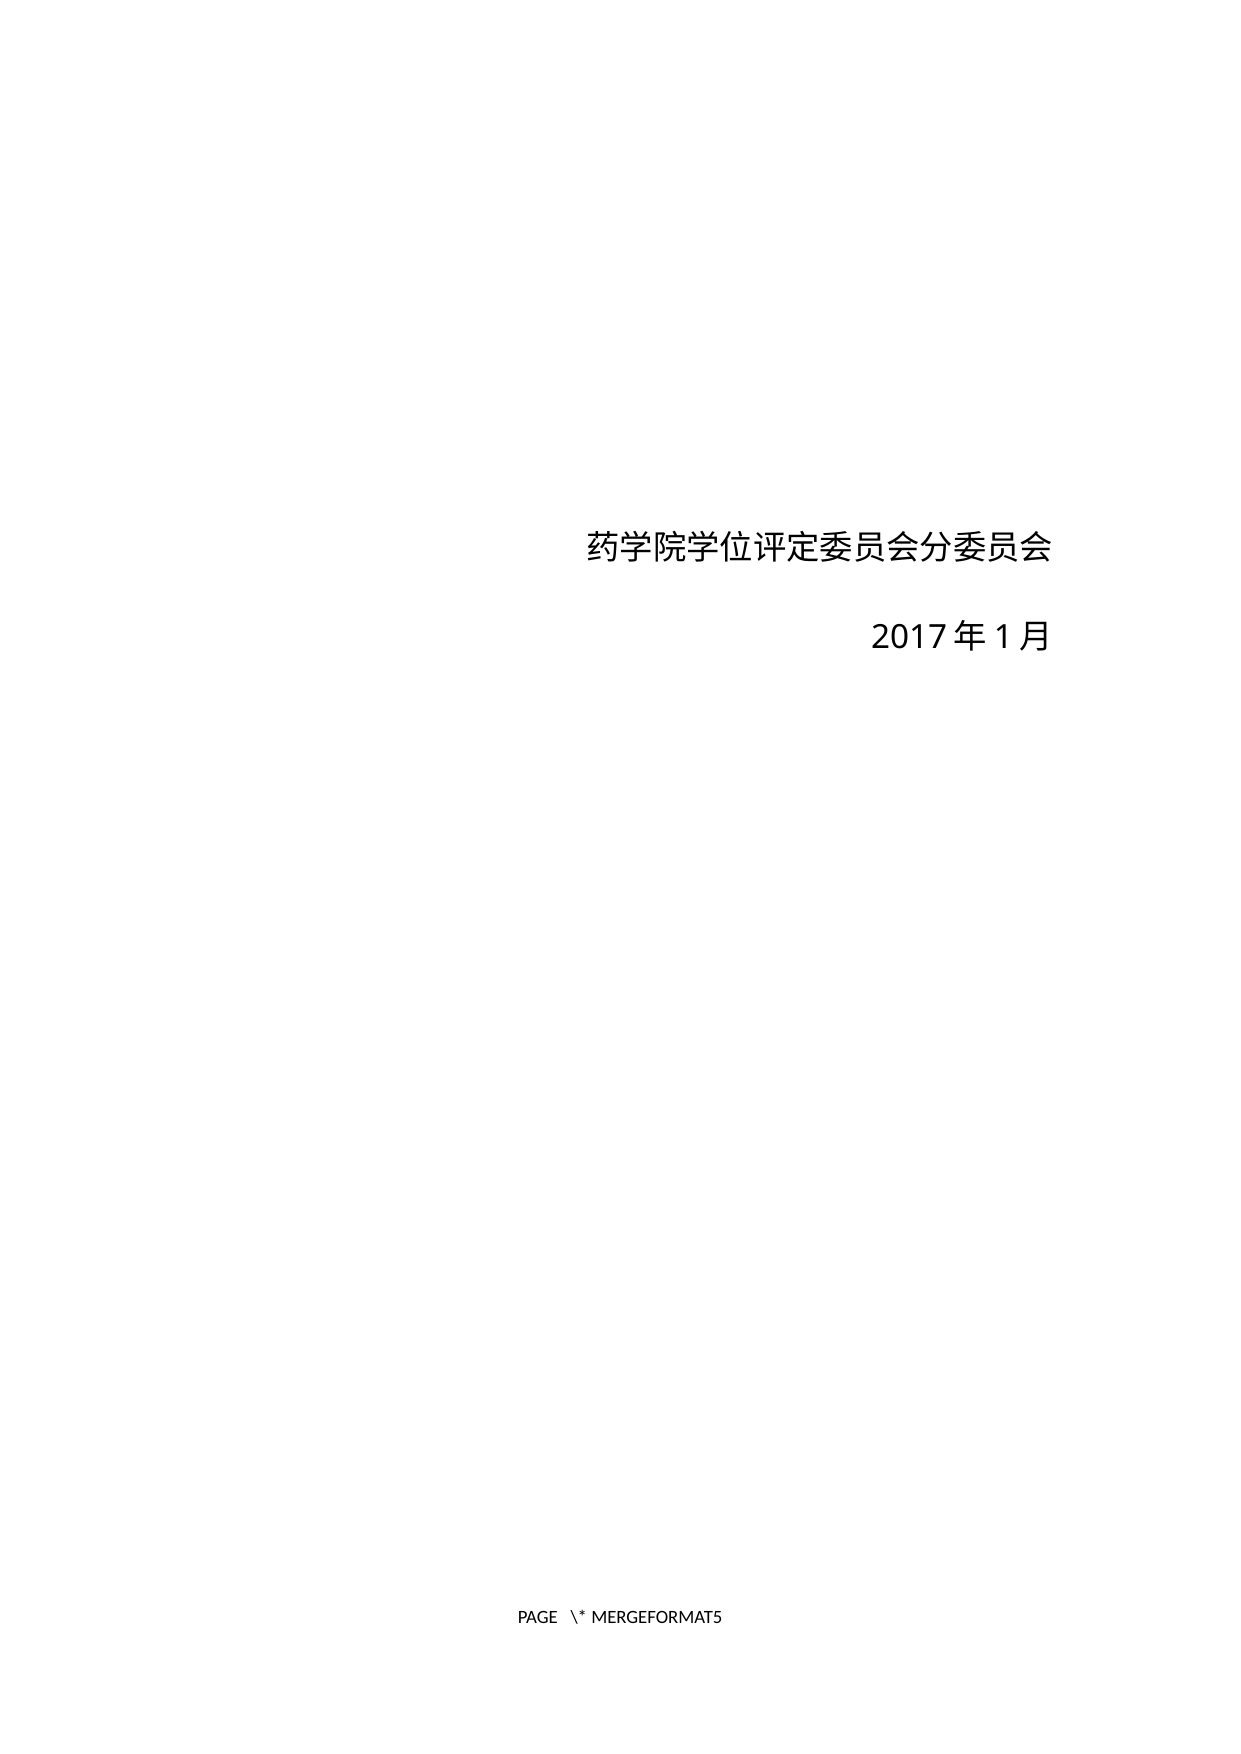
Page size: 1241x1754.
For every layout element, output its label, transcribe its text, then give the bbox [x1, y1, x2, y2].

text 2017年1月 [187, 602, 1053, 667]
text 药学院学位评定委员会分委员会 [187, 513, 1053, 578]
